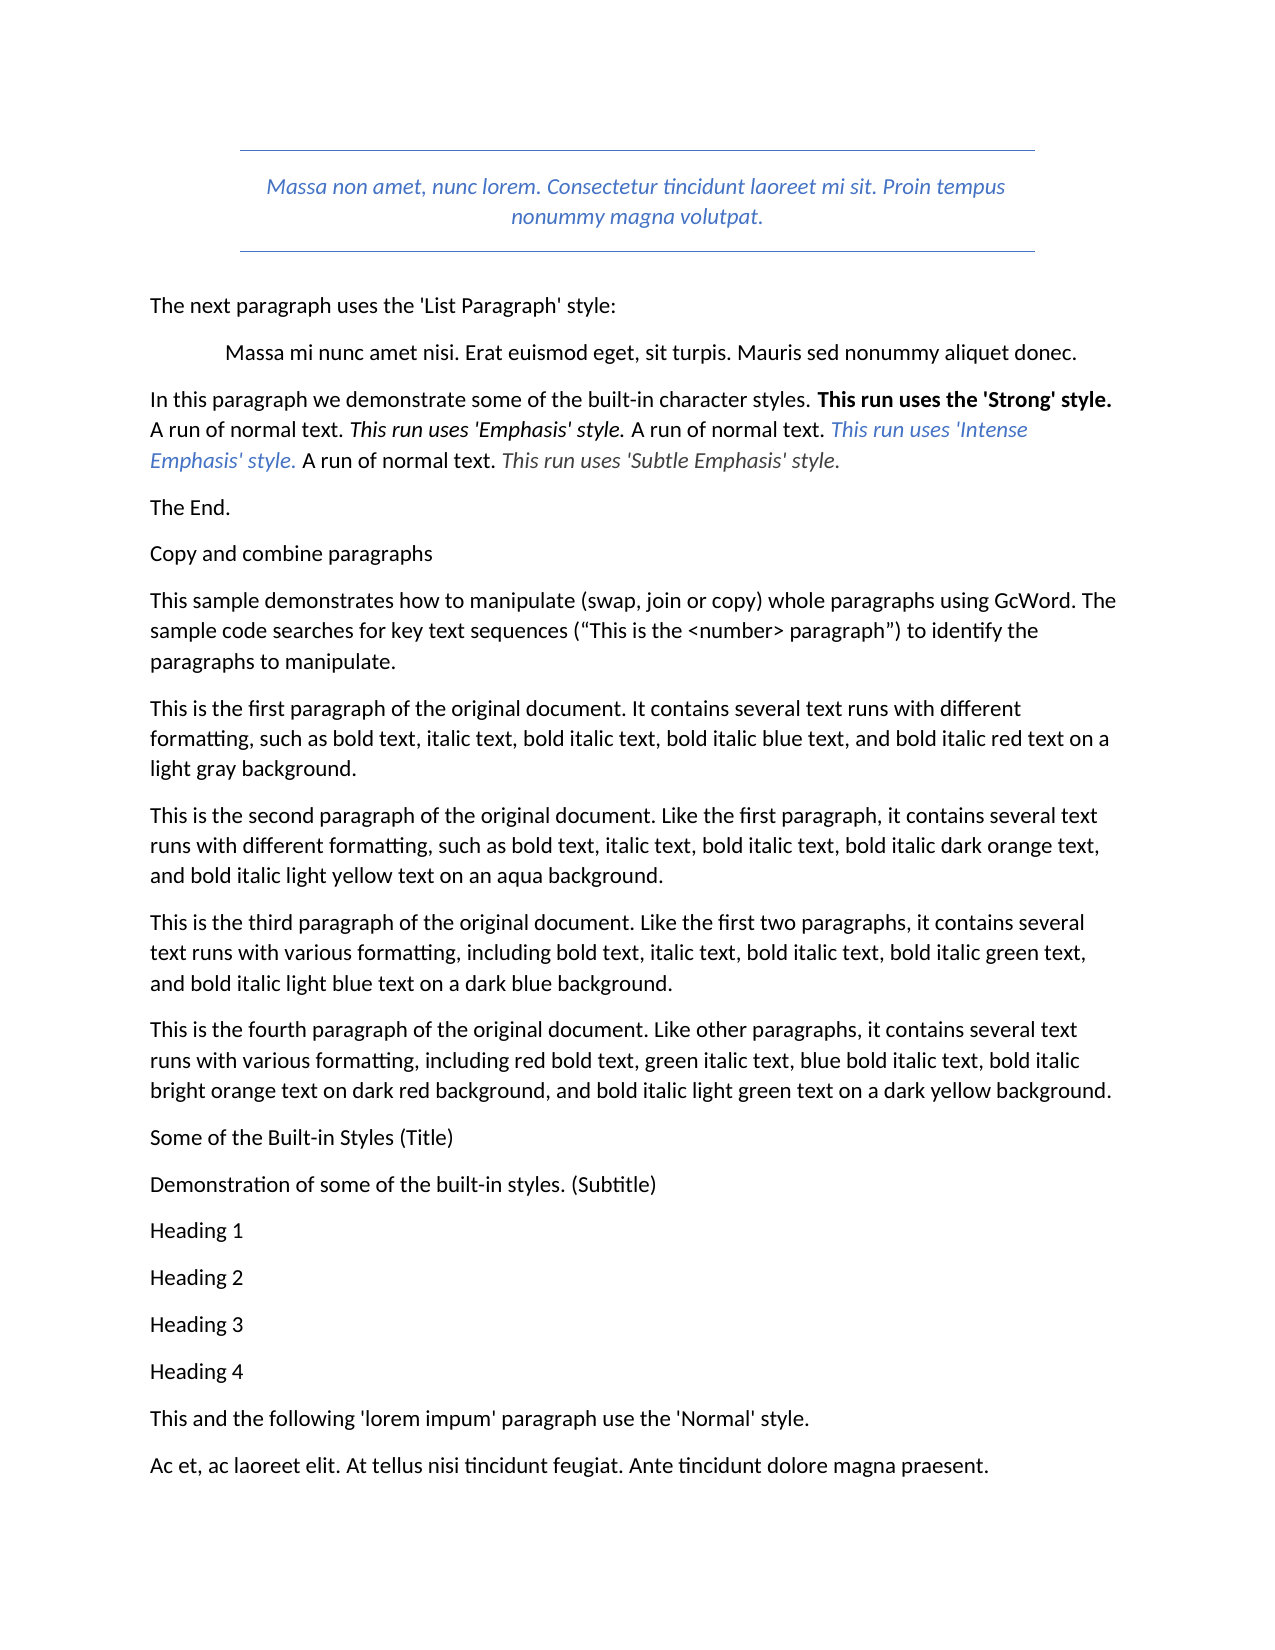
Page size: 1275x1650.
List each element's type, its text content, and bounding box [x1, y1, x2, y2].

text Heading 1 [150, 1217, 1125, 1245]
text This is the fourth paragraph of the original document. Like other paragraphs, it contains several text runs with various formatting, including red bold text, green italic text, blue bold italic text, bold italic bright orange text on dark red background, and bold italic light green text on a dark yellow background. [150, 1016, 1125, 1104]
text The next paragraph uses the 'List Paragraph' style: [150, 292, 1125, 320]
text Heading 4 [150, 1357, 1125, 1385]
text Heading 2 [150, 1263, 1125, 1292]
text This is the third paragraph of the original document. Like the first two paragraphs, it contains several text runs with various formatting, including bold text, italic text, bold italic text, bold italic green text, and bold italic light blue text on a dark blue background. [150, 908, 1125, 997]
text This sample demonstrates how to manipulate (swap, join or copy) whole paragraphs using GcWord. The sample code searches for key text sequences (“This is the <number> paragraph”) to identify the paragraphs to manipulate. [150, 586, 1125, 675]
list Massa mi nunc amet nisi. Erat euismod eget, sit turpis. Mauris sed nonummy aliquet donec. [225, 338, 1125, 367]
text Heading 3 [150, 1310, 1125, 1338]
text In this paragraph we demonstrate some of the built-in character styles. This run uses the 'Strong' style. A run of normal text. This run uses 'Emphasis' style. A run of normal text. This run uses 'Intense Emphasis' style. A run of normal text. This run uses 'Subtle Emphasis' style. [150, 385, 1125, 474]
text Copy and combine paragraphs [150, 539, 1125, 568]
text This and the following 'lorem impum' paragraph use the 'Normal' style. [150, 1404, 1125, 1432]
text This is the second paragraph of the original document. Like the first paragraph, it contains several text runs with different formatting, such as bold text, italic text, bold italic text, bold italic dark orange text, and bold italic light yellow text on an aqua background. [150, 801, 1125, 889]
text Demonstration of some of the built-in styles. (Subtitle) [150, 1170, 1125, 1198]
text This is the first paragraph of the original document. It contains several text runs with different formatting, such as bold text, italic text, bold italic text, bold italic blue text, and bold italic red text on a light gray background. [150, 694, 1125, 782]
text The End. [150, 493, 1125, 521]
text Ac et, ac laoreet elit. At tellus nisi tincidunt feugiat. Ante tincidunt dolore magna praesent. [150, 1451, 1125, 1479]
text Some of the Built-in Styles (Title) [150, 1123, 1125, 1151]
text Massa non amet, nunc lorem. Consectetur tincidunt laoreet mi sit. Proin tempus nonummy magna volutpat. [240, 151, 1035, 251]
